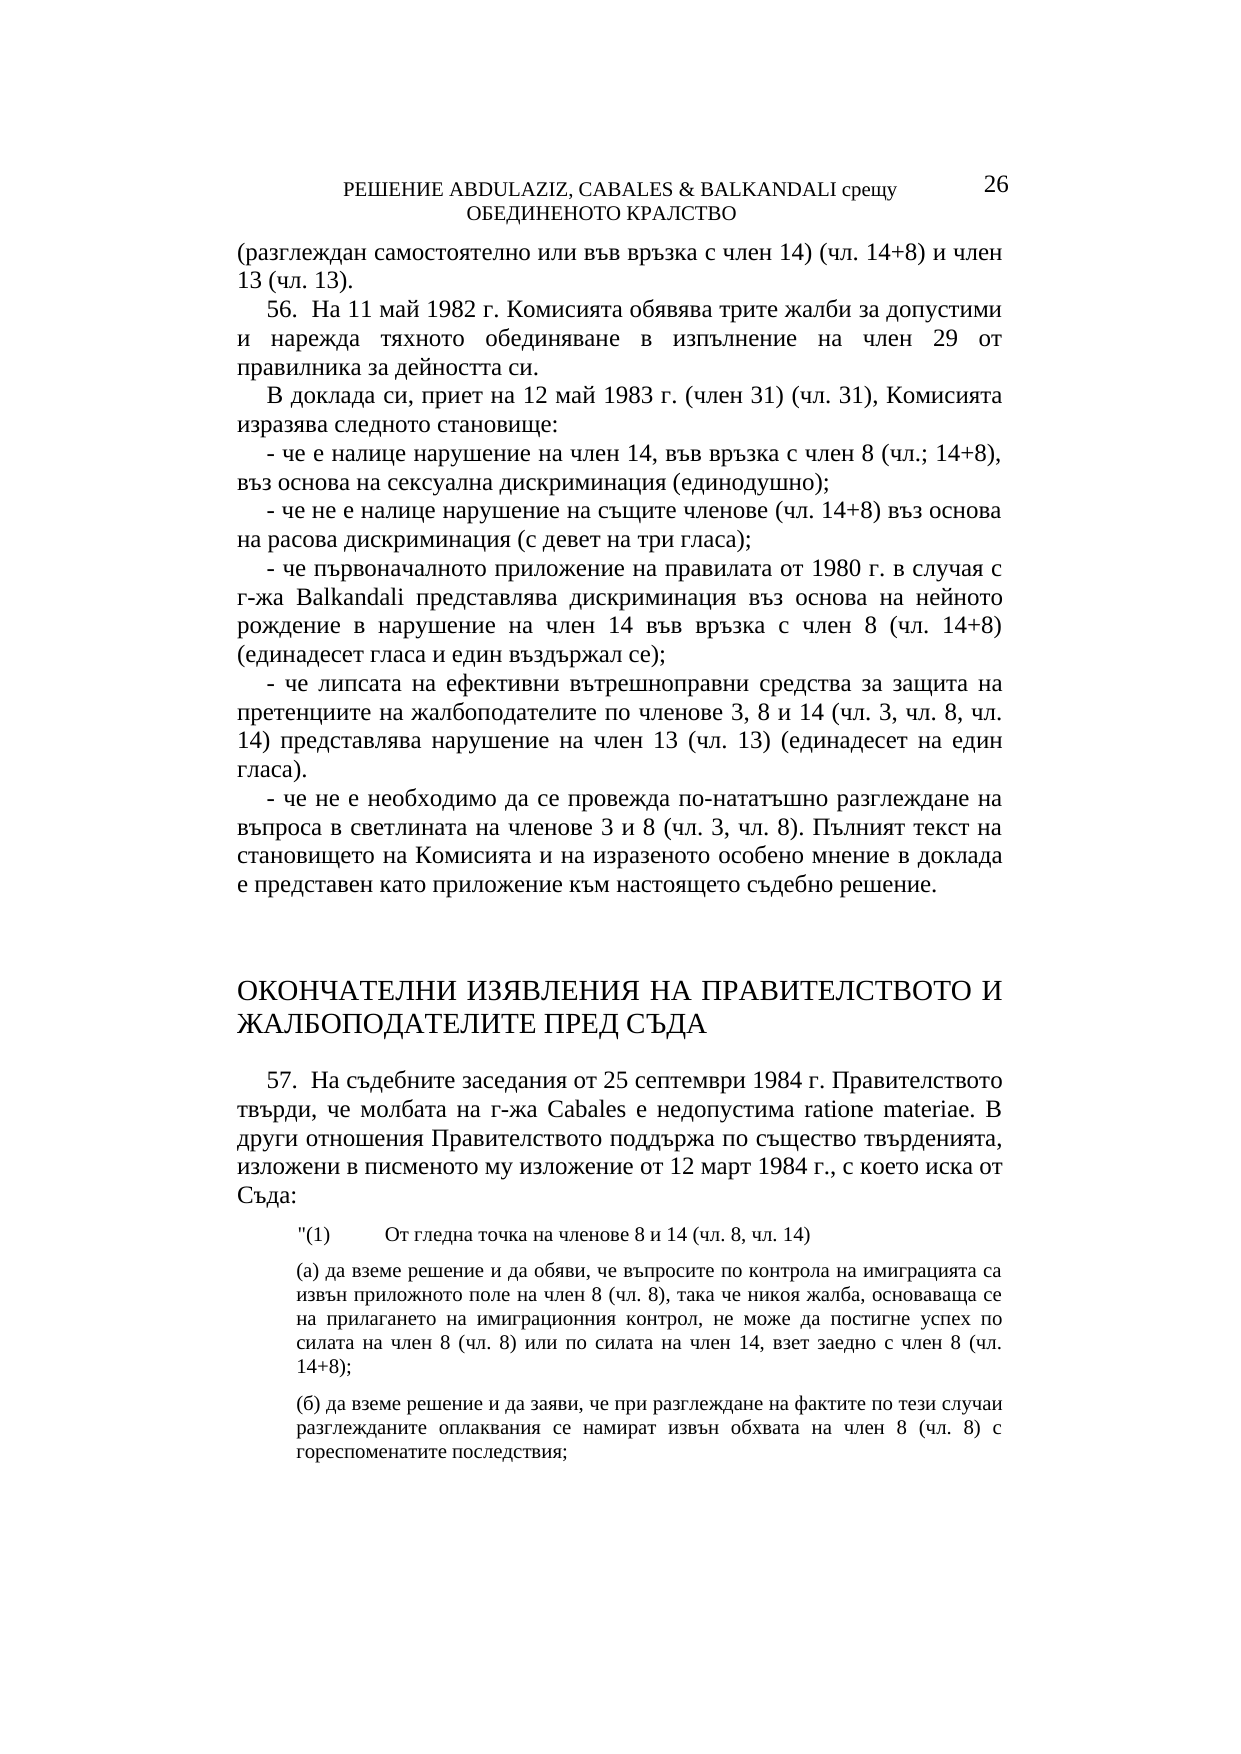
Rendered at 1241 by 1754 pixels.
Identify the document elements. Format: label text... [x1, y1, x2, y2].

text ОКОНЧАТЕЛНИ ИЗЯВЛЕНИЯ НА ПРАВИТЕЛСТВОТО И ЖАЛБОПОДАТЕЛИТЕ ПРЕД СЪДА [237, 973, 1003, 1040]
text - че първоначалното приложение на правилата от 1980 г. в случая с г-жа Balkandali представлява дискриминация въз основа на нейното рождение в нарушение на член 14 във връзка с член 8 (чл. 14+8) (единадесет гласа и един въздържал се); [237, 553, 1003, 668]
list (б) да вземе решение и да заяви, че при разглеждане на фактите по тези случаи разглежданите оплаквания се намират извън обхвата на член 8 (чл. 8) с гореспоменатите последствия; [296, 1391, 1003, 1463]
text 56. На 11 май 1982 г. Комисията обявява трите жалби за допустими и нарежда тяхното обединяване в изпълнение на член 29 от правилника за дейността си. [237, 294, 1003, 381]
text В доклада си, приет на 12 май 1983 г. (член 31) (чл. 31), Комисията изразява следното становище: [237, 381, 1003, 438]
text - че е налице нарушение на член 14, във връзка с член 8 (чл.; 14+8), въз основа на сексуална дискриминация (единодушно); [237, 438, 1003, 496]
text "(1) От гледна точка на членове 8 и 14 (чл. 8, чл. 14) [279, 1221, 1003, 1246]
text - че липсата на ефективни вътрешноправни средства за защита на претенциите на жалбоподателите по членове 3, 8 и 14 (чл. 3, чл. 8, чл. 14) представлява нарушение на член 13 (чл. 13) (единадесет на един гласа). [237, 668, 1003, 783]
text - че не е необходимо да се провежда по-нататъшно разглеждане на въпроса в светлината на членове 3 и 8 (чл. 3, чл. 8). Пълният текст на становището на Комисията и на изразеното особено мнение в доклада е представен като приложение към настоящето съдебно решение. [237, 783, 1003, 898]
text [237, 237, 1003, 294]
text 57. На съдебните заседания от 25 септември 1984 г. Правителството твърди, че молбата на г-жа Cabales е недопустима ratione materiae. В други отношения Правителството поддържа по същество твърденията, изложени в писменото му изложение от 12 март 1984 г., с което иска от Съда: [237, 1065, 1003, 1209]
text - че не е налице нарушение на същите членове (чл. 14+8) въз основа на расова дискриминация (с девет на три гласа); [237, 496, 1003, 553]
list (а) да вземе решение и да обяви, че въпросите по контрола на имиграцията са извън приложното поле на член 8 (чл. 8), така че никоя жалба, основаваща се на прилагането на имиграционния контрол, не може да постигне успех по силата на член 8 (чл. 8) или по силата на член 14, взет заедно с член 8 (чл. 14+8); [296, 1258, 1003, 1378]
